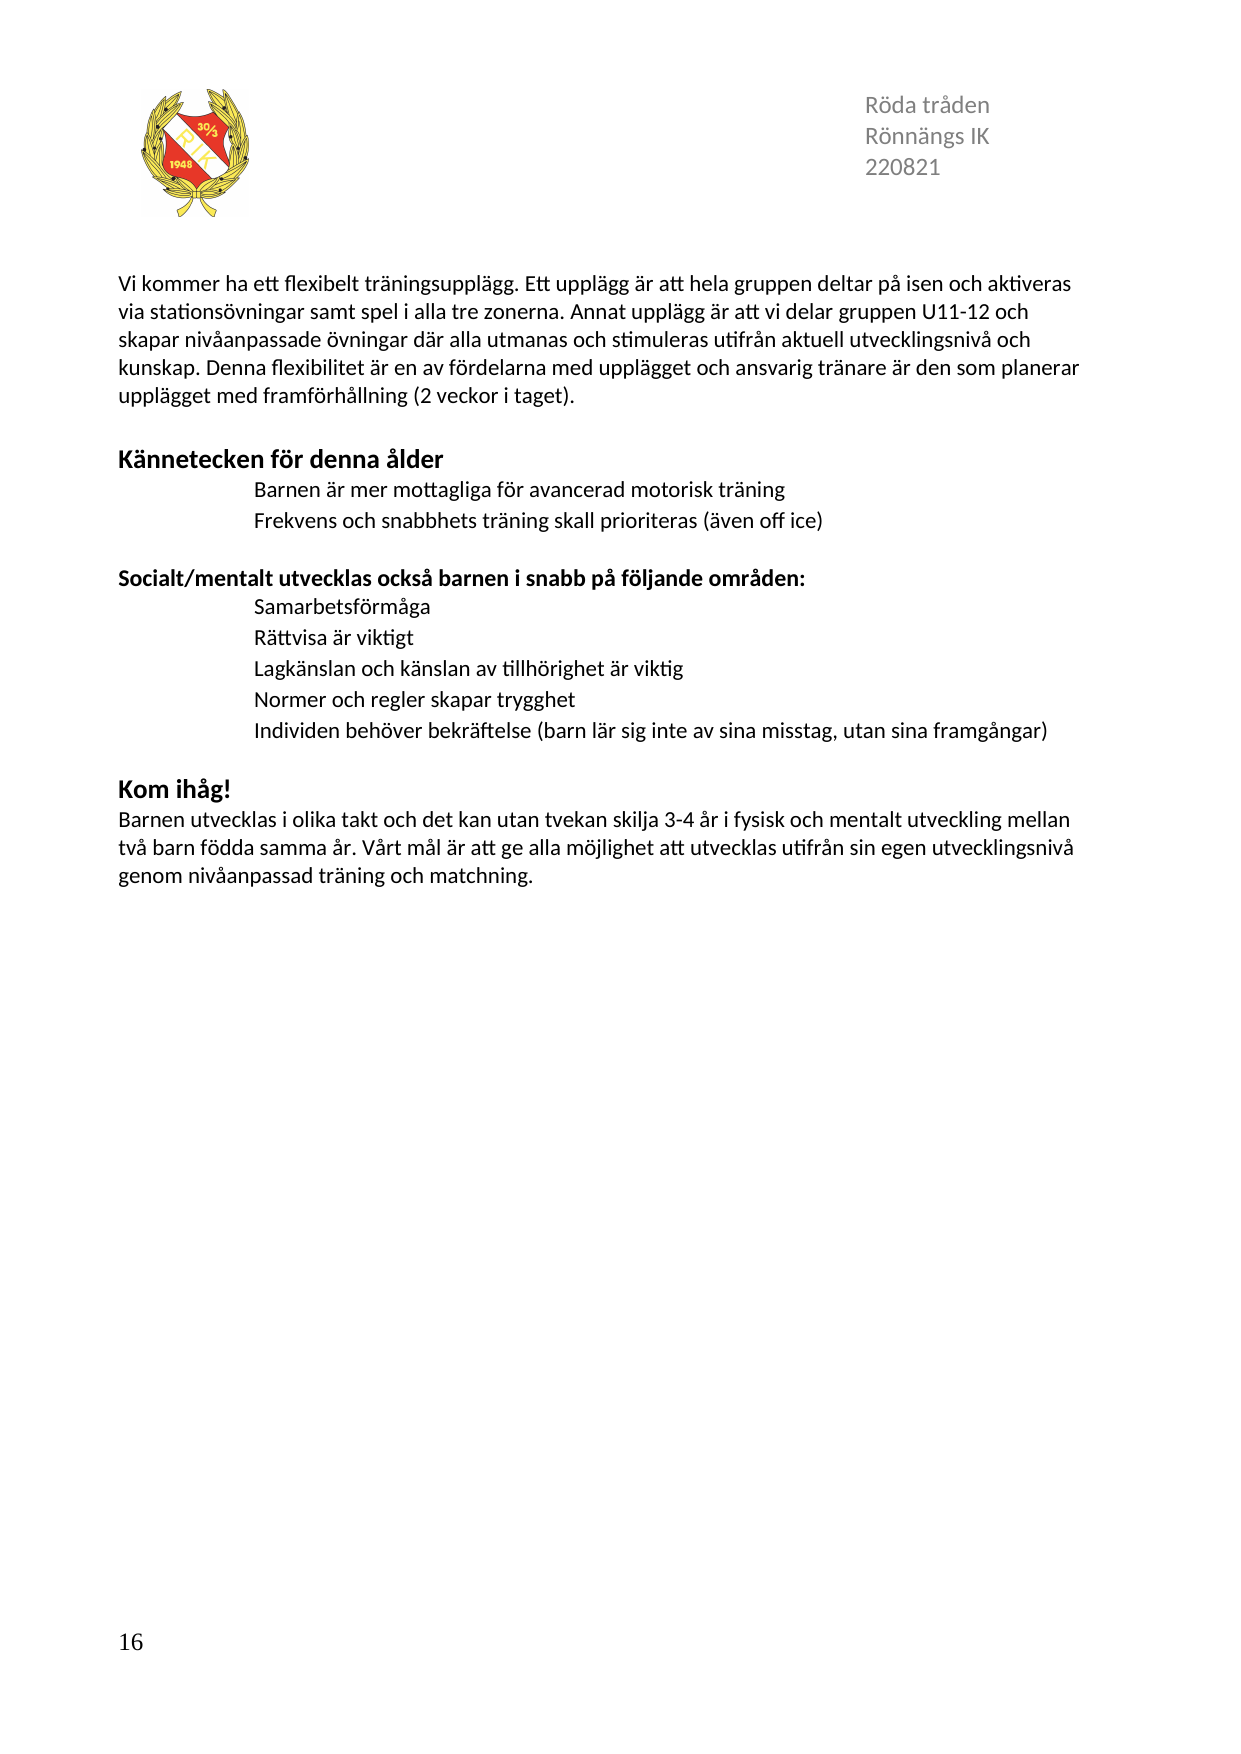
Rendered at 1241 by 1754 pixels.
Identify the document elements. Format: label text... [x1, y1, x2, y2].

text Kännetecken för denna ålder [118, 409, 1092, 475]
text Kom ihåg! [118, 772, 1092, 806]
text Vi kommer ha ett flexibelt träningsupplägg. Ett upplägg är att hela gruppen deltar på isen och aktiveras via stationsövningar samt spel i alla tre zonerna. Annat upplägg är att vi delar gruppen U11-12 och skapar nivåanpassade övningar där alla utmanas och stimuleras utifrån aktuell utvecklingsnivå och kunskap. Denna flexibilitet är en av fördelarna med upplägget och ansvarig tränare är den som planerar upplägget med framförhållning (2 veckor i taget). [118, 241, 1092, 409]
list Lagkänslan och känslan av tillhörighet är viktig [118, 654, 1092, 682]
list Normer och regler skapar trygghet [118, 685, 1092, 713]
picture [141, 89, 249, 217]
list Frekvens och snabbhets träning skall prioriteras (även off ice) [118, 507, 1092, 534]
text Barnen utvecklas i olika takt och det kan utan tvekan skilja 3-4 år i fysisk och mentalt utveckling mellan två barn födda samma år. Vårt mål är att ge alla möjlighet att utvecklas utifrån sin egen utvecklingsnivå genom nivåanpassad träning och matchning. [118, 806, 1092, 889]
list Rättvisa är viktigt [118, 623, 1092, 651]
list Samarbetsförmåga [118, 592, 1092, 620]
list Individen behöver bekräftelse (barn lär sig inte av sina misstag, utan sina framgångar) [118, 716, 1092, 744]
list Barnen är mer mottagliga för avancerad motorisk träning [118, 475, 1092, 503]
text Socialt/mentalt utvecklas också barnen i snabb på följande områden: [118, 563, 1092, 592]
